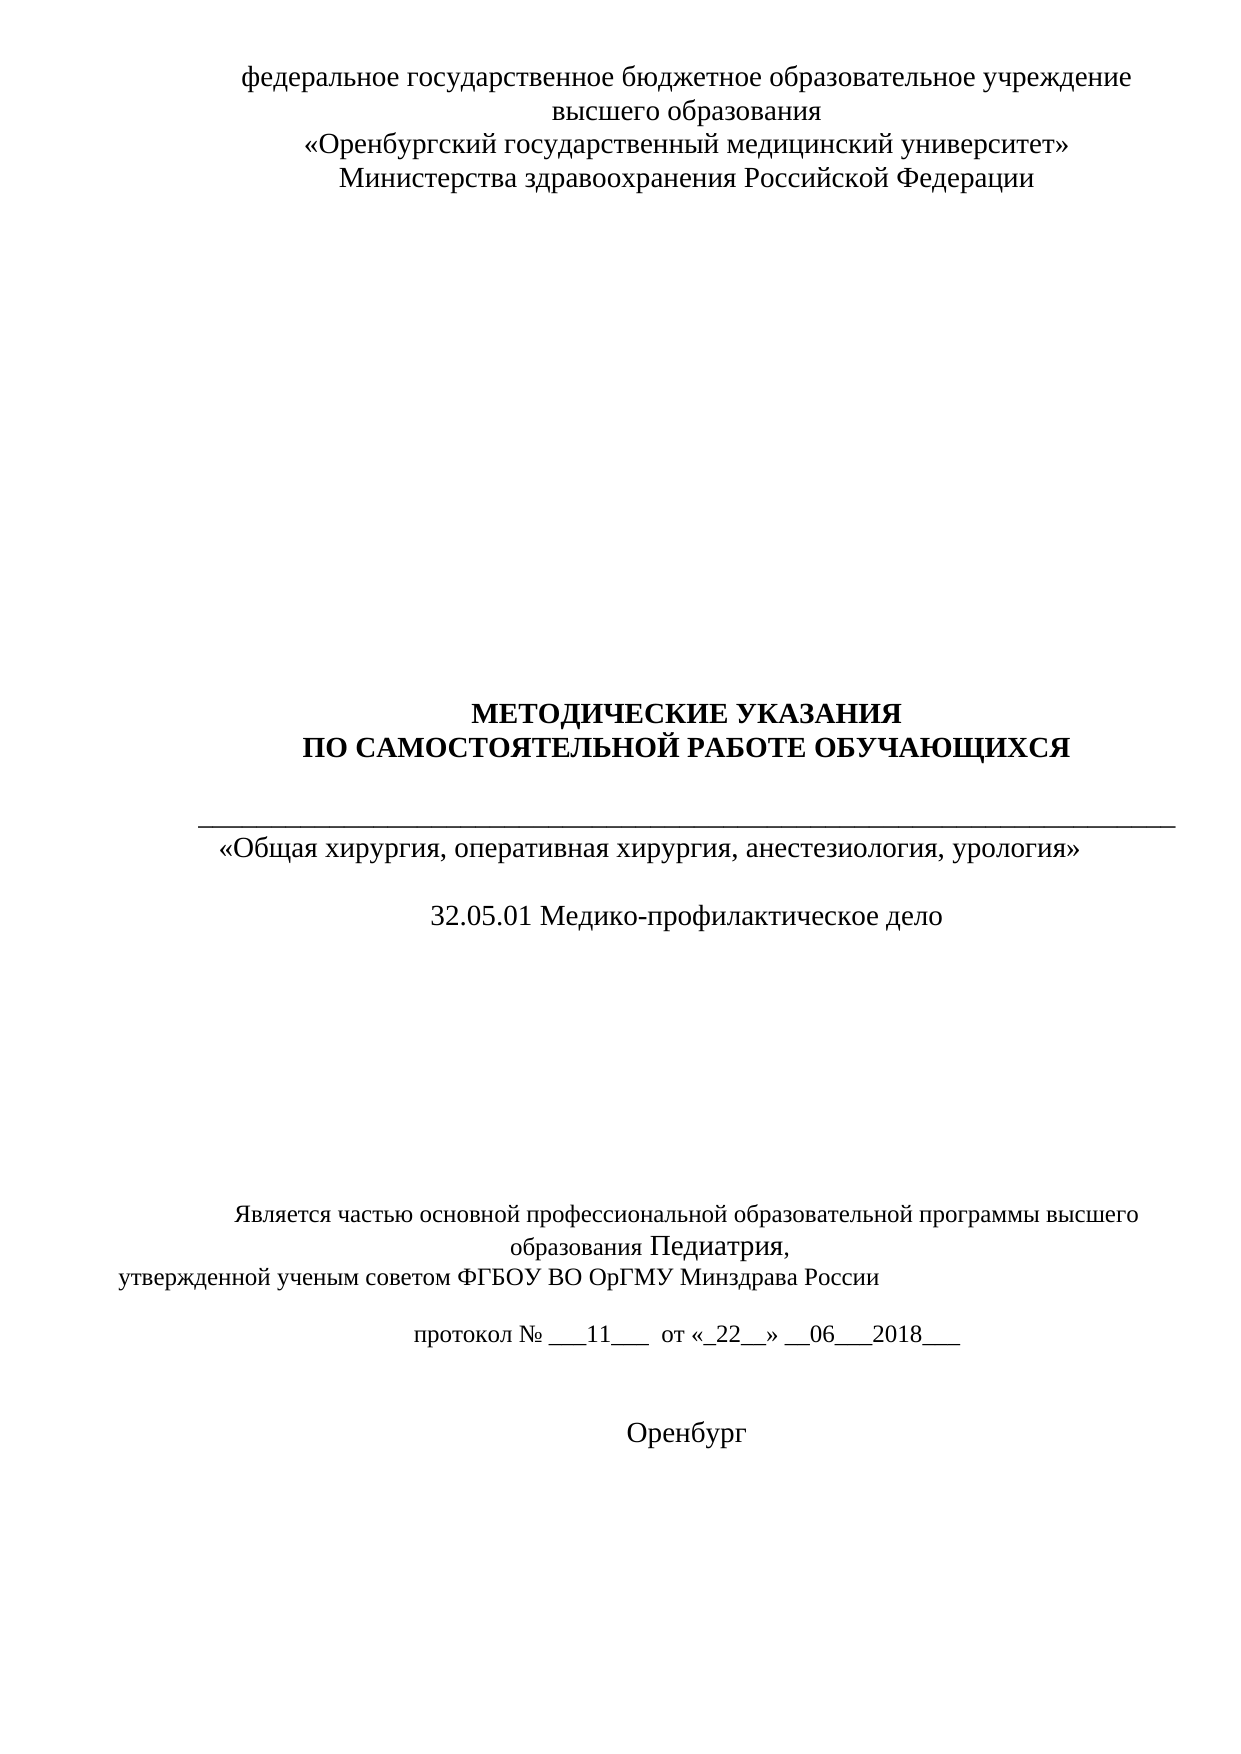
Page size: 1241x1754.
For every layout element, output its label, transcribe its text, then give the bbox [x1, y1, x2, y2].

text Оренбург [118, 1415, 1181, 1449]
text ПО САМОСТОЯТЕЛЬНОЙ РАБОТЕ ОБУЧАЮЩИХСЯ [118, 730, 1181, 763]
text МЕТОДИЧЕСКИЕ УКАЗАНИЯ [118, 696, 1181, 730]
text протокол № ___11___ от «_22__» __06___2018___ [118, 1319, 1181, 1348]
text федеральное государственное бюджетное образовательное учреждение [118, 59, 1181, 93]
text утвержденной ученым советом ФГБОУ ВО ОрГМУ Минздрава России [118, 1262, 1181, 1291]
text высшего образования [118, 93, 1181, 126]
text Министерства здравоохранения Российской Федерации [118, 160, 1181, 193]
text 32.05.01 Медико-профилактическое дело [118, 898, 1181, 931]
text Является частью основной профессиональной образовательной программы высшего образования Педиатрия, [118, 1199, 1181, 1262]
text «Оренбургский государственный медицинский университет» [118, 126, 1181, 160]
text «Общая хирургия, оперативная хирургия, анестезиология, урология» [118, 831, 1181, 864]
text ___________________________________________________________________ [118, 797, 1181, 831]
